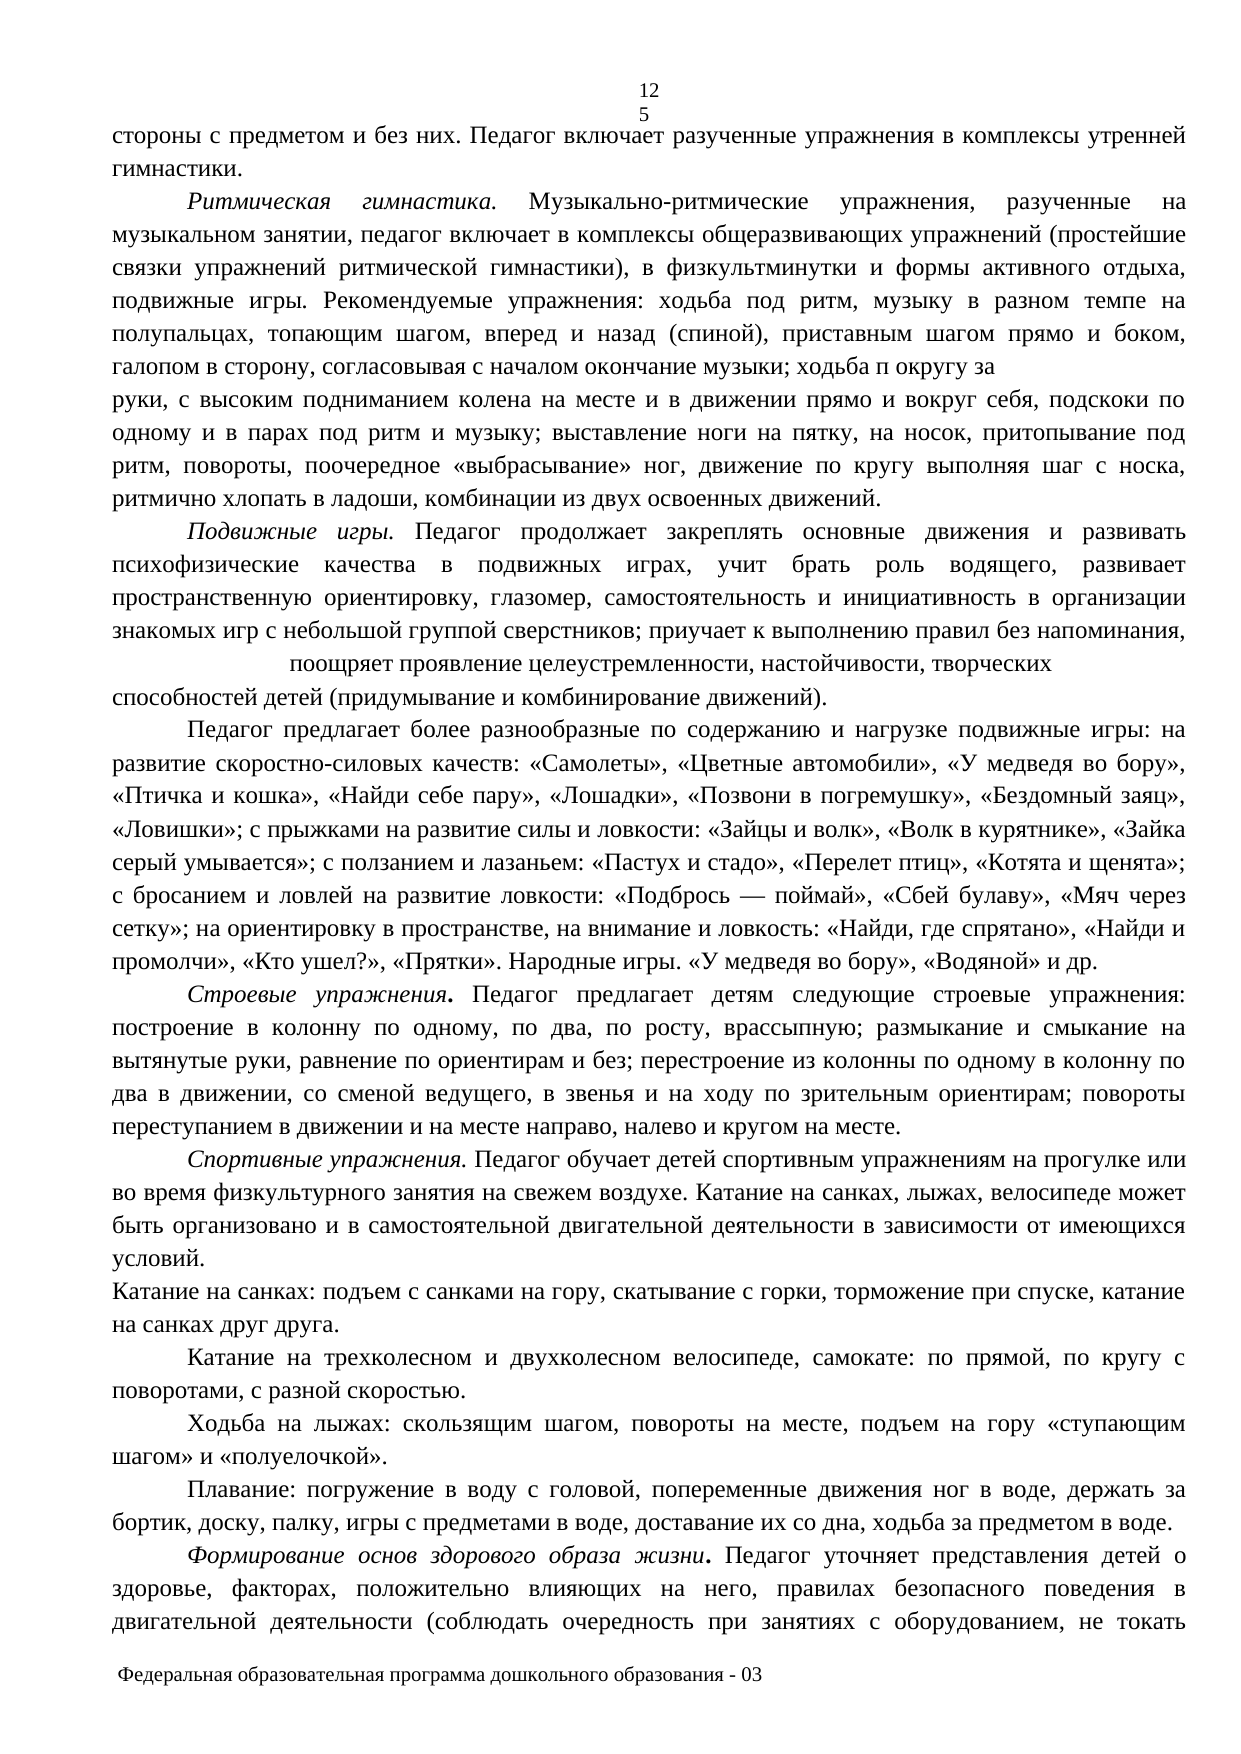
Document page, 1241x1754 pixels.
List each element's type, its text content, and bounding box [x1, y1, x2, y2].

text способностей детей (придумывание и комбинирование движений). [112, 682, 1187, 710]
text Катание на трехколесном и двухколесном велосипеде, самокате: по прямой, по кругу с поворотами, с разной скоростью. [112, 1342, 1187, 1404]
text руки, с высоким подниманием колена на месте и в движении прямо и вокруг себя, подскоки по одному и в парах под ритм и музыку; выставление ноги на пятку, на носок, притопывание под ритм, повороты, поочередное «выбрасывание» ног, движение по кругу выполняя шаг с носка, ритмично хлопать в ладоши, комбинации из двух освоенных движений. [112, 384, 1187, 512]
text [112, 120, 1187, 182]
text Строевые упражнения. Педагог предлагает детям следующие строевые упражнения: построение в колонну по одному, по два, по росту, врассыпную; размыкание и смыкание на вытянутые руки, равнение по ориентирам и без; перестроение из колонны по одному в колонну по два в движении, со сменой ведущего, в звенья и на ходу по зрительным ориентирам; повороты переступанием в движении и на месте направо, налево и кругом на месте. [112, 979, 1187, 1139]
text Плавание: погружение в воду с головой, попеременные движения ног в воде, держать за бортик, доску, палку, игры с предметами в воде, доставание их со дна, ходьба за предметом в воде. [112, 1474, 1187, 1536]
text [112, 1540, 1187, 1635]
text Катание на санках: подъем с санками на гору, скатывание с горки, торможение при спуске, катание на санках друг друга. [112, 1276, 1187, 1338]
text Подвижные игры. Педагог продолжает закреплять основные движения и развивать психофизические качества в подвижных играх, учит брать роль водящего, развивает пространственную ориентировку, глазомер, самостоятельность и инициативность в организации знакомых игр с небольшой группой сверстников; приучает к выполнению правил без напоминания, поощряет проявление целеустремленности, настойчивости, творческих [112, 516, 1187, 677]
text Ходьба на лыжах: скользящим шагом, повороты на месте, подъем на гору «ступающим шагом» и «полуелочкой». [112, 1408, 1187, 1470]
text Ритмическая гимнастика. Музыкально-ритмические упражнения, разученные на музыкальном занятии, педагог включает в комплексы общеразвивающих упражнений (простейшие связки упражнений ритмической гимнастики), в физкультминутки и формы активного отдыха, подвижные игры. Рекомендуемые упражнения: ходьба под ритм, музыку в разном темпе на полупальцах, топающим шагом, вперед и назад (спиной), приставным шагом прямо и боком, галопом в сторону, согласовывая с началом окончание музыки; ходьба п округу за [112, 186, 1187, 380]
text Спортивные упражнения. Педагог обучает детей спортивным упражнениям на прогулке или во время физкультурного занятия на свежем воздухе. Катание на санках, лыжах, велосипеде может быть организовано и в самостоятельной двигательной деятельности в зависимости от имеющихся условий. [112, 1144, 1187, 1272]
text Педагог предлагает более разнообразные по содержанию и нагрузке подвижные игры: на развитие скоростно-силовых качеств: «Самолеты», «Цветные автомобили», «У медведя во бору», «Птичка и кошка», «Найди себе пару», «Лошадки», «Позвони в погремушку», «Бездомный заяц», «Ловишки»; с прыжками на развитие силы и ловкости: «Зайцы и волк», «Волк в курятнике», «Зайка серый умывается»; с ползанием и лазаньем: «Пастух и стадо», «Перелет птиц», «Котята и щенята»; с бросанием и ловлей на развитие ловкости: «Подбрось — поймай», «Сбей булаву», «Мяч через сетку»; на ориентировку в пространстве, на внимание и ловкость: «Найди, где спрятано», «Найди и промолчи», «Кто ушел?», «Прятки». Народные игры. «У медведя во бору», «Водяной» и др. [112, 714, 1187, 974]
